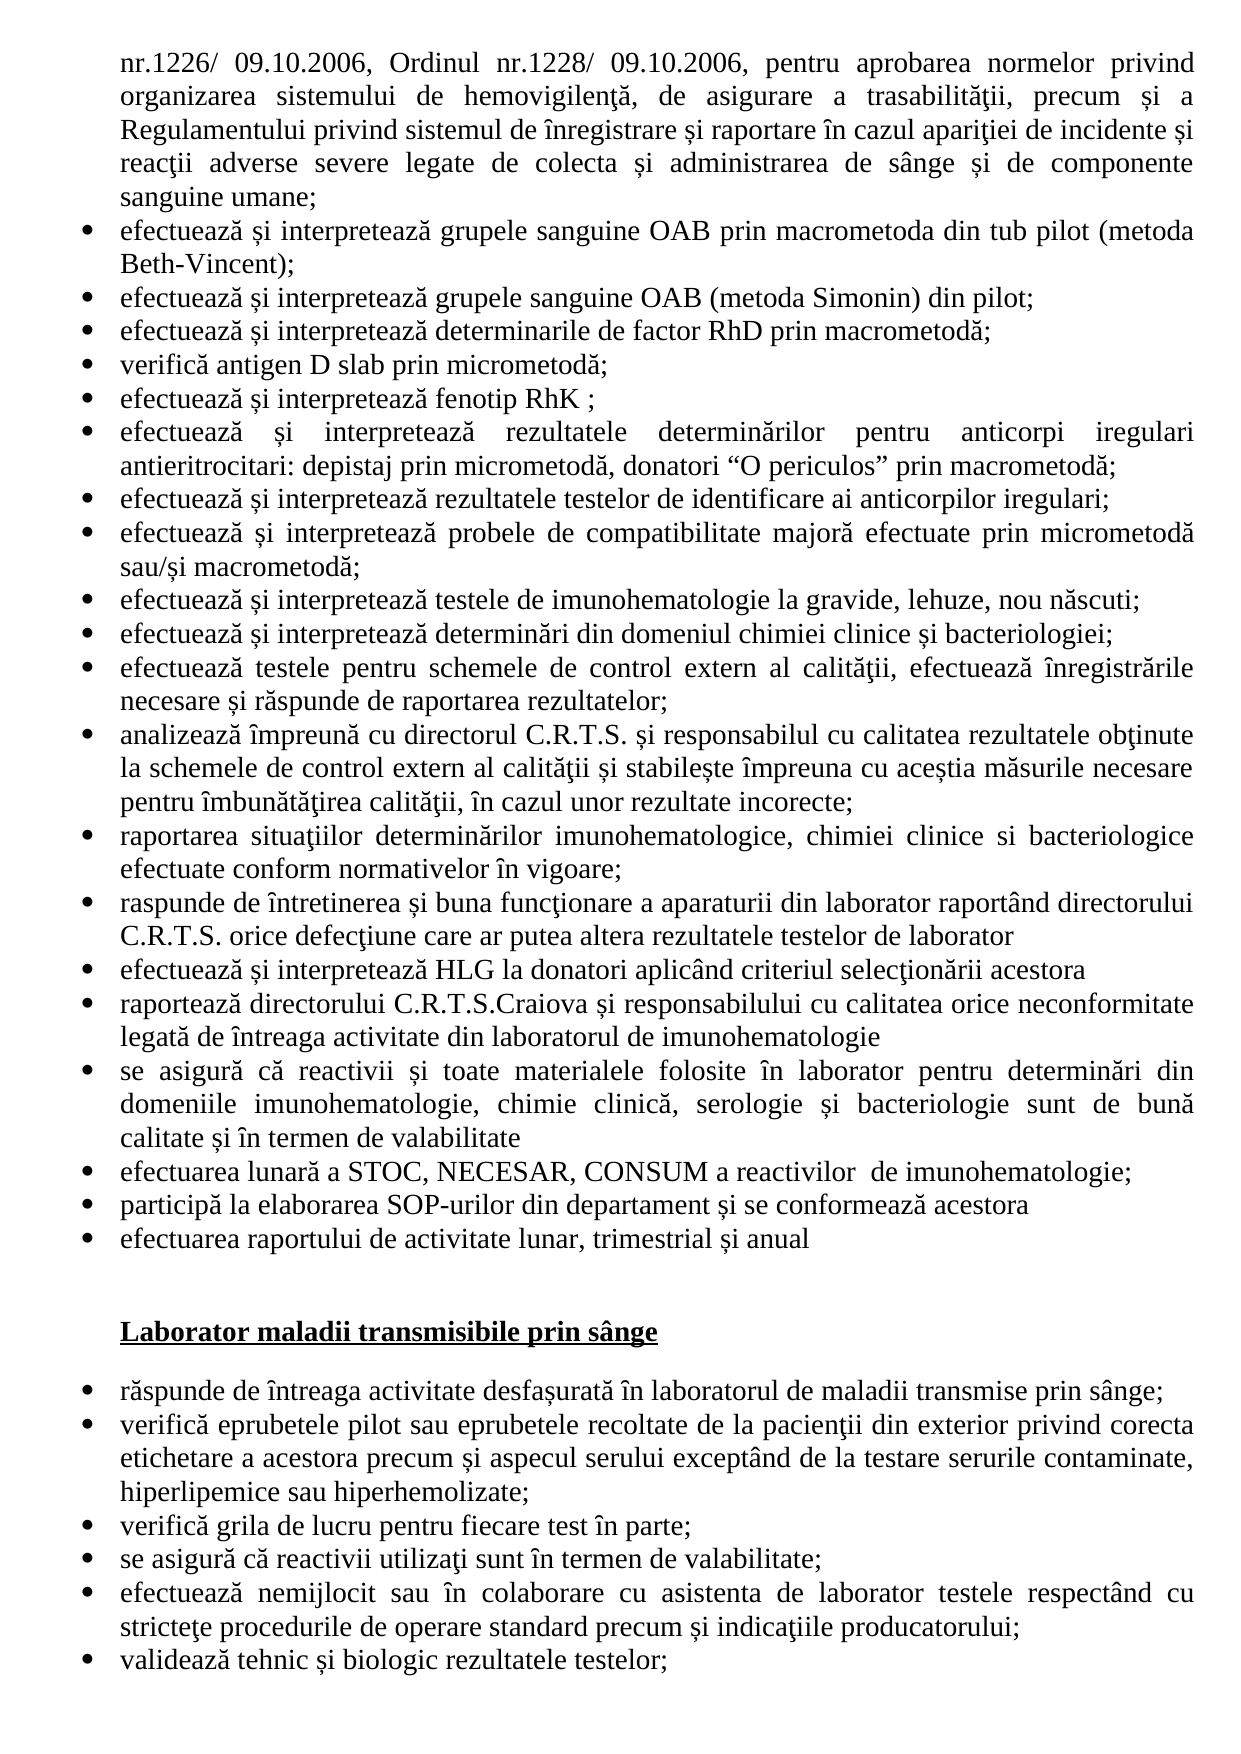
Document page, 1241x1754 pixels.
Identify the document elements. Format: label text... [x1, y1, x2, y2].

list efectuează testele pentru schemele de control extern al calităţii, efectuează ȋnregistrările necesare și răspunde de raportarea rezultatelor; [82, 650, 1195, 717]
list analizează ȋmpreună cu directorul C.R.T.S. și responsabilul cu calitatea rezultatele obţinute la schemele de control extern al calităţii și stabilește ȋmpreuna cu aceștia măsurile necesare pentru ȋmbunătăţirea calităţii, ȋn cazul unor rezultate incorecte; [82, 717, 1195, 818]
list efectuează nemijlocit sau ȋn colaborare cu asistenta de laborator testele respectând cu stricteţe procedurile de operare standard precum și indicaţiile producatorului; [82, 1575, 1195, 1642]
list se asigură că reactivii și toate materialele folosite ȋn laborator pentru determinări din domeniile imunohematologie, chimie clinică, serologie și bacteriologie sunt de bună calitate și ȋn termen de valabilitate [82, 1053, 1195, 1154]
list raspunde de ȋntretinerea și buna funcţionare a aparaturii din laborator raportând directorului C.R.T.S. orice defecţiune care ar putea altera rezultatele testelor de laborator [82, 885, 1195, 952]
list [82, 45, 1195, 213]
text Laborator maladii transmisibile prin sânge [45, 1314, 1195, 1347]
list raportează directorului C.R.T.S.Craiova și responsabilului cu calitatea orice neconformitate legată de ȋntreaga activitate din laboratorul de imunohematologie [82, 986, 1195, 1053]
list efectuează și interpretează grupele sanguine OAB (metoda Simonin) din pilot; [82, 280, 1195, 313]
list verifică grila de lucru pentru fiecare test ȋn parte; [82, 1508, 1195, 1541]
list efectuează și interpretează grupele sanguine OAB prin macrometoda din tub pilot (metoda Beth-Vincent); [82, 213, 1195, 280]
list se asigură că reactivii utilizaţi sunt ȋn termen de valabilitate; [82, 1541, 1195, 1575]
list efectuează și interpretează determinări din domeniul chimiei clinice și bacteriologiei; [82, 616, 1195, 650]
list efectuarea raportului de activitate lunar, trimestrial și anual [82, 1221, 1195, 1254]
list validează tehnic și biologic rezultatele testelor; [82, 1642, 1195, 1676]
list efectuează și interpretează determinarile de factor RhD prin macrometodă; [82, 313, 1195, 347]
list efectuează și interpretează rezultatele determinărilor pentru anticorpi iregulari antieritrocitari: depistaj prin micrometodă, donatori “O periculos” prin macrometodă; [82, 414, 1195, 482]
list verifică eprubetele pilot sau eprubetele recoltate de la pacienţii din exterior privind corecta etichetare a acestora precum și aspecul serului exceptând de la testare serurile contaminate, hiperlipemice sau hiperhemolizate; [82, 1407, 1195, 1508]
list efectuează și interpretează rezultatele testelor de identificare ai anticorpilor iregulari; [82, 482, 1195, 515]
list raportarea situaţiilor determinărilor imunohematologice, chimiei clinice si bacteriologice efectuate conform normativelor ȋn vigoare; [82, 818, 1195, 885]
list răspunde de ȋntreaga activitate desfașurată ȋn laboratorul de maladii transmise prin sânge; [82, 1373, 1195, 1407]
list participă la elaborarea SOP-urilor din departament și se conformează acestora [82, 1187, 1195, 1221]
list efectuează și interpretează HLG la donatori aplicând criteriul selecţionării acestora [82, 952, 1195, 986]
list verifică antigen D slab prin micrometodă; [82, 347, 1195, 381]
list efectuează și interpretează fenotip RhK ; [82, 381, 1195, 414]
list efectuează și interpretează probele de compatibilitate majoră efectuate prin micrometodă sau/și macrometodă; [82, 515, 1195, 582]
list efectuează și interpretează testele de imunohematologie la gravide, lehuze, nou născuti; [82, 582, 1195, 616]
list efectuarea lunară a STOC, NECESAR, CONSUM a reactivilor de imunohematologie; [82, 1154, 1240, 1187]
